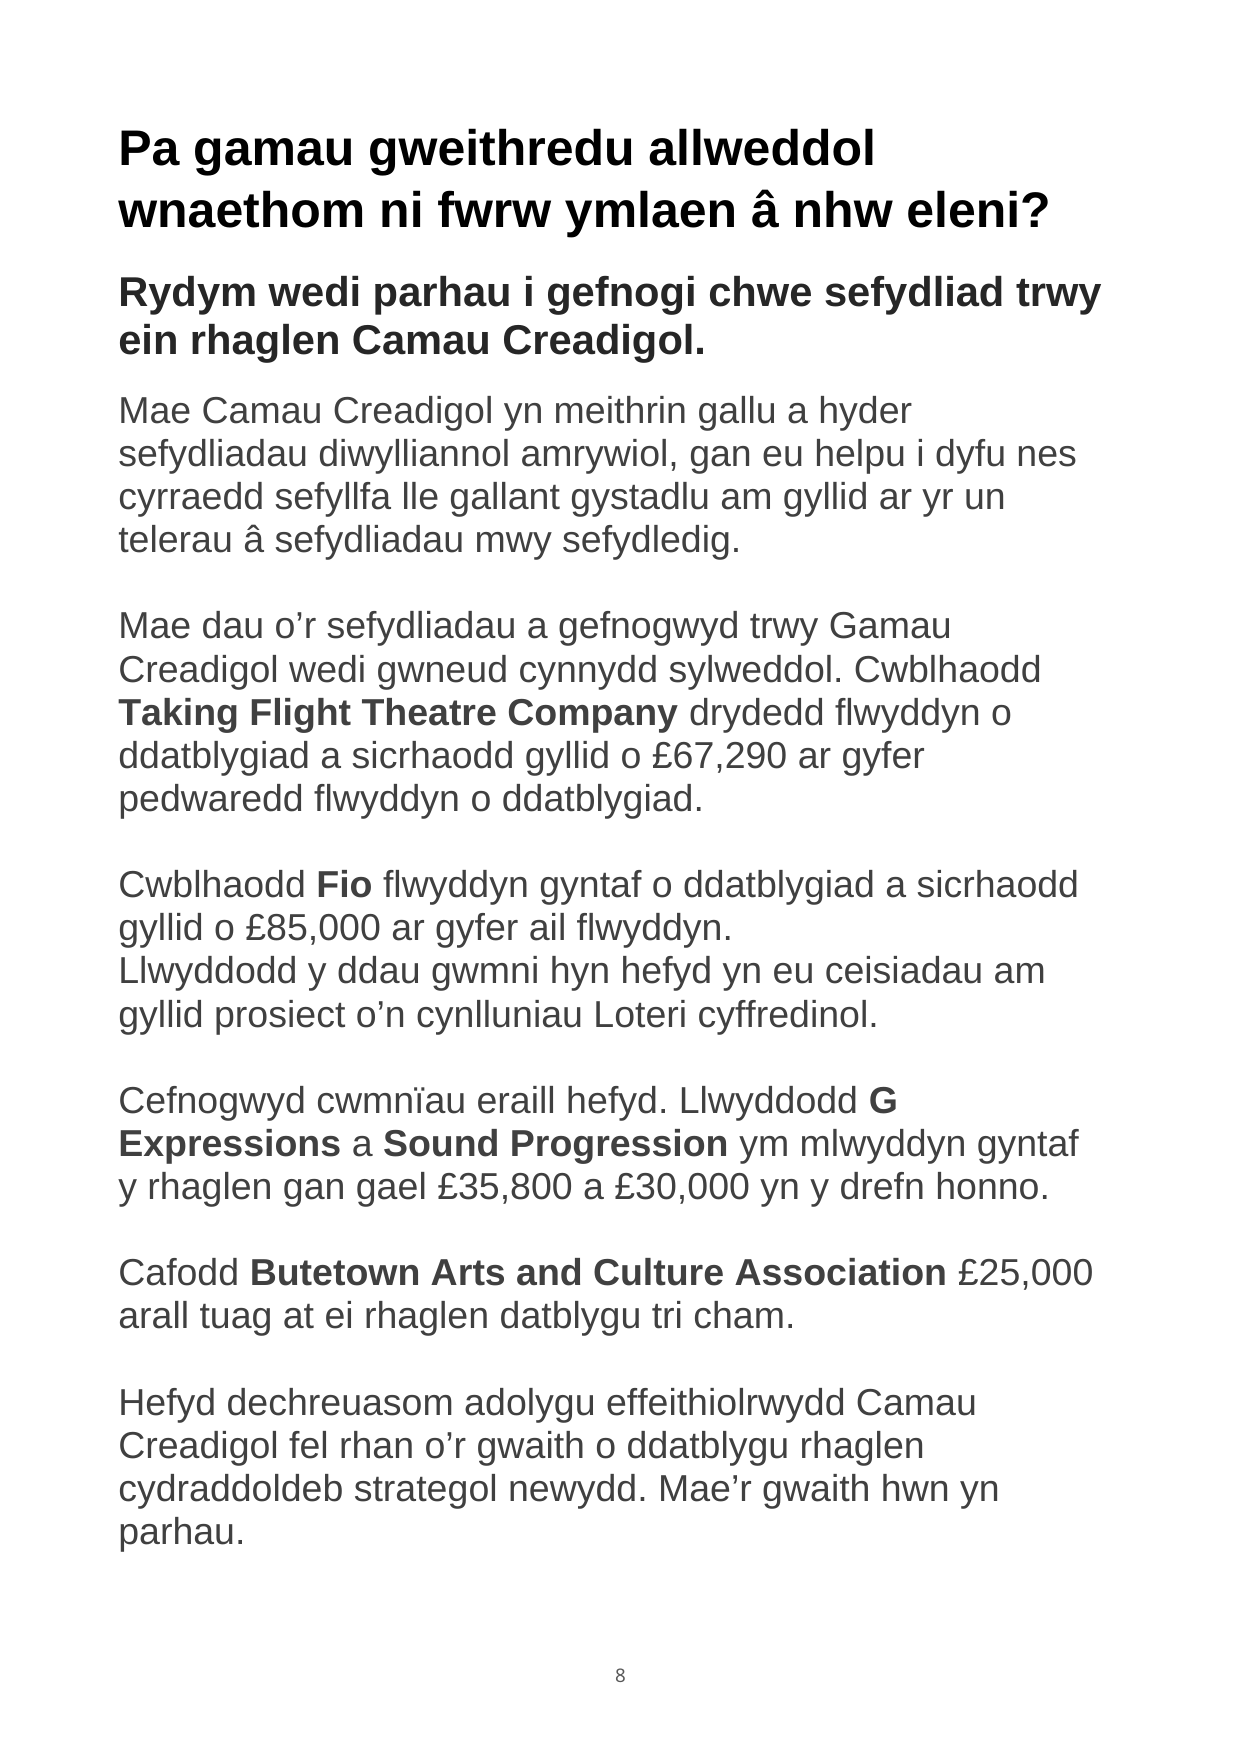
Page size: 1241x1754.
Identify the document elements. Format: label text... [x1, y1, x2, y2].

subtitle Rydym wedi parhau i gefnogi chwe sefydliad trwy ein rhaglen Camau Creadigol. [118, 267, 1122, 363]
text Taking Flight Theatre Company drydedd flwyddyn o ddatblygiad a sicrhaodd gyllid o £67,290 ar gyfer pedwaredd flwyddyn o ddatblygiad. [118, 690, 1107, 819]
text Mae Camau Creadigol yn meithrin gallu a hyder sefydliadau diwylliannol amrywiol, gan eu helpu i dyfu nes cyrraedd sefyllfa lle gallant gystadlu am gyllid ar yr un telerau â sefydliadau mwy sefydledig. [118, 388, 1107, 561]
text Cafodd Butetown Arts and Culture Association £25,000 arall tuag at ei rhaglen datblygu tri cham. [118, 1251, 1107, 1337]
subtitle Pa gamau gweithredu allweddol wnaethom ni fwrw ymlaen â nhw eleni? [118, 118, 1122, 238]
text Llwyddodd y ddau gwmni hyn hefyd yn eu ceisiadau am gyllid prosiect o’n cynlluniau Loteri cyffredinol. [118, 949, 1107, 1035]
text Hefyd dechreuasom adolygu effeithiolrwydd Camau Creadigol fel rhan o’r gwaith o ddatblygu rhaglen cydraddoldeb strategol newydd. Mae’r gwaith hwn yn parhau. [118, 1380, 1107, 1552]
text Cefnogwyd cwmnïau eraill hefyd. Llwyddodd G Expressions a Sound Progression ym mlwyddyn gyntaf y rhaglen gan gael £35,800 a £30,000 yn y drefn honno. [118, 1078, 1107, 1207]
text Mae dau o’r sefydliadau a gefnogwyd trwy Gamau Creadigol wedi gwneud cynnydd sylweddol. Cwblhaodd [118, 604, 1107, 690]
text Cwblhaodd Fio flwyddyn gyntaf o ddatblygiad a sicrhaodd gyllid o £85,000 ar gyfer ail flwyddyn. [118, 862, 1107, 949]
